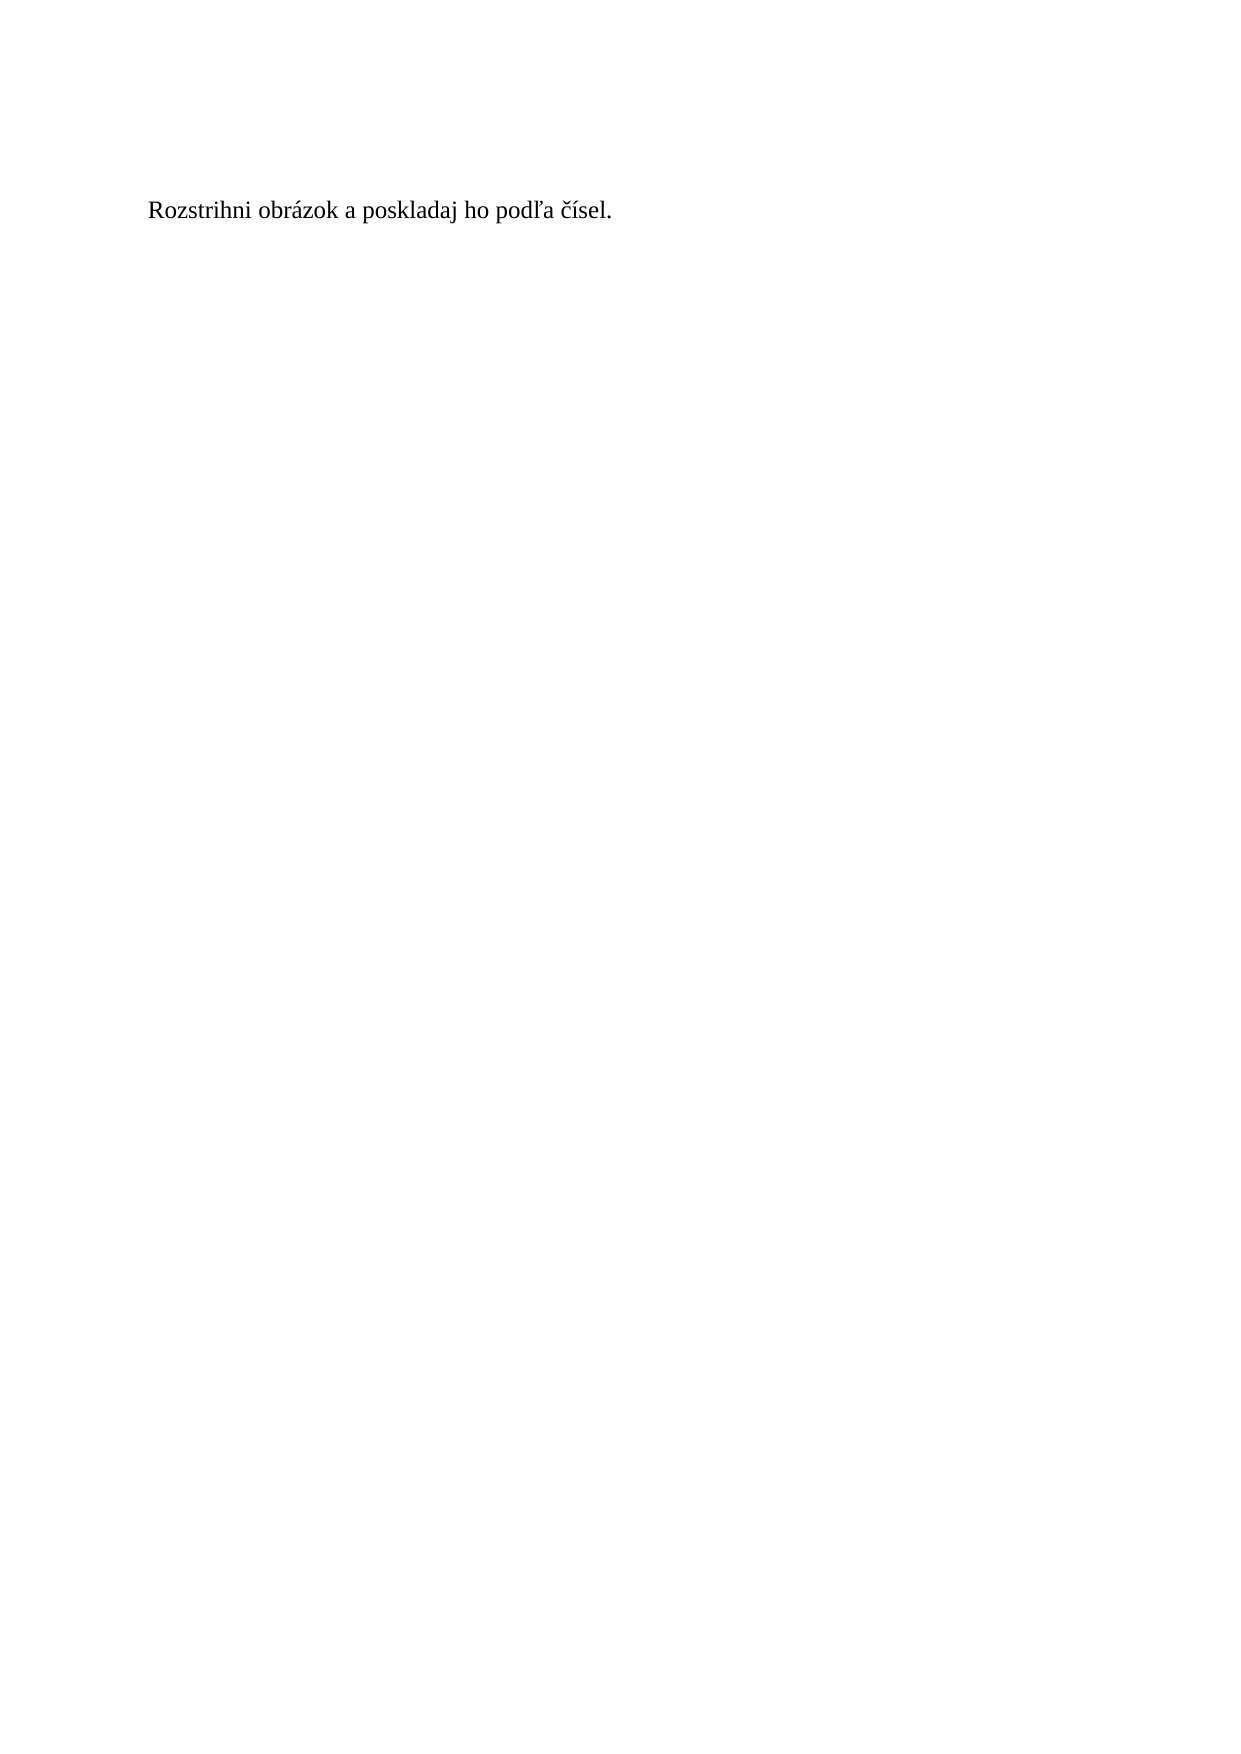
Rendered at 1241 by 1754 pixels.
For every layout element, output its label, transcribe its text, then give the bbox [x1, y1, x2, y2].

text Rozstrihni obrázok a poskladaj ho podľa čísel. [148, 195, 1093, 224]
